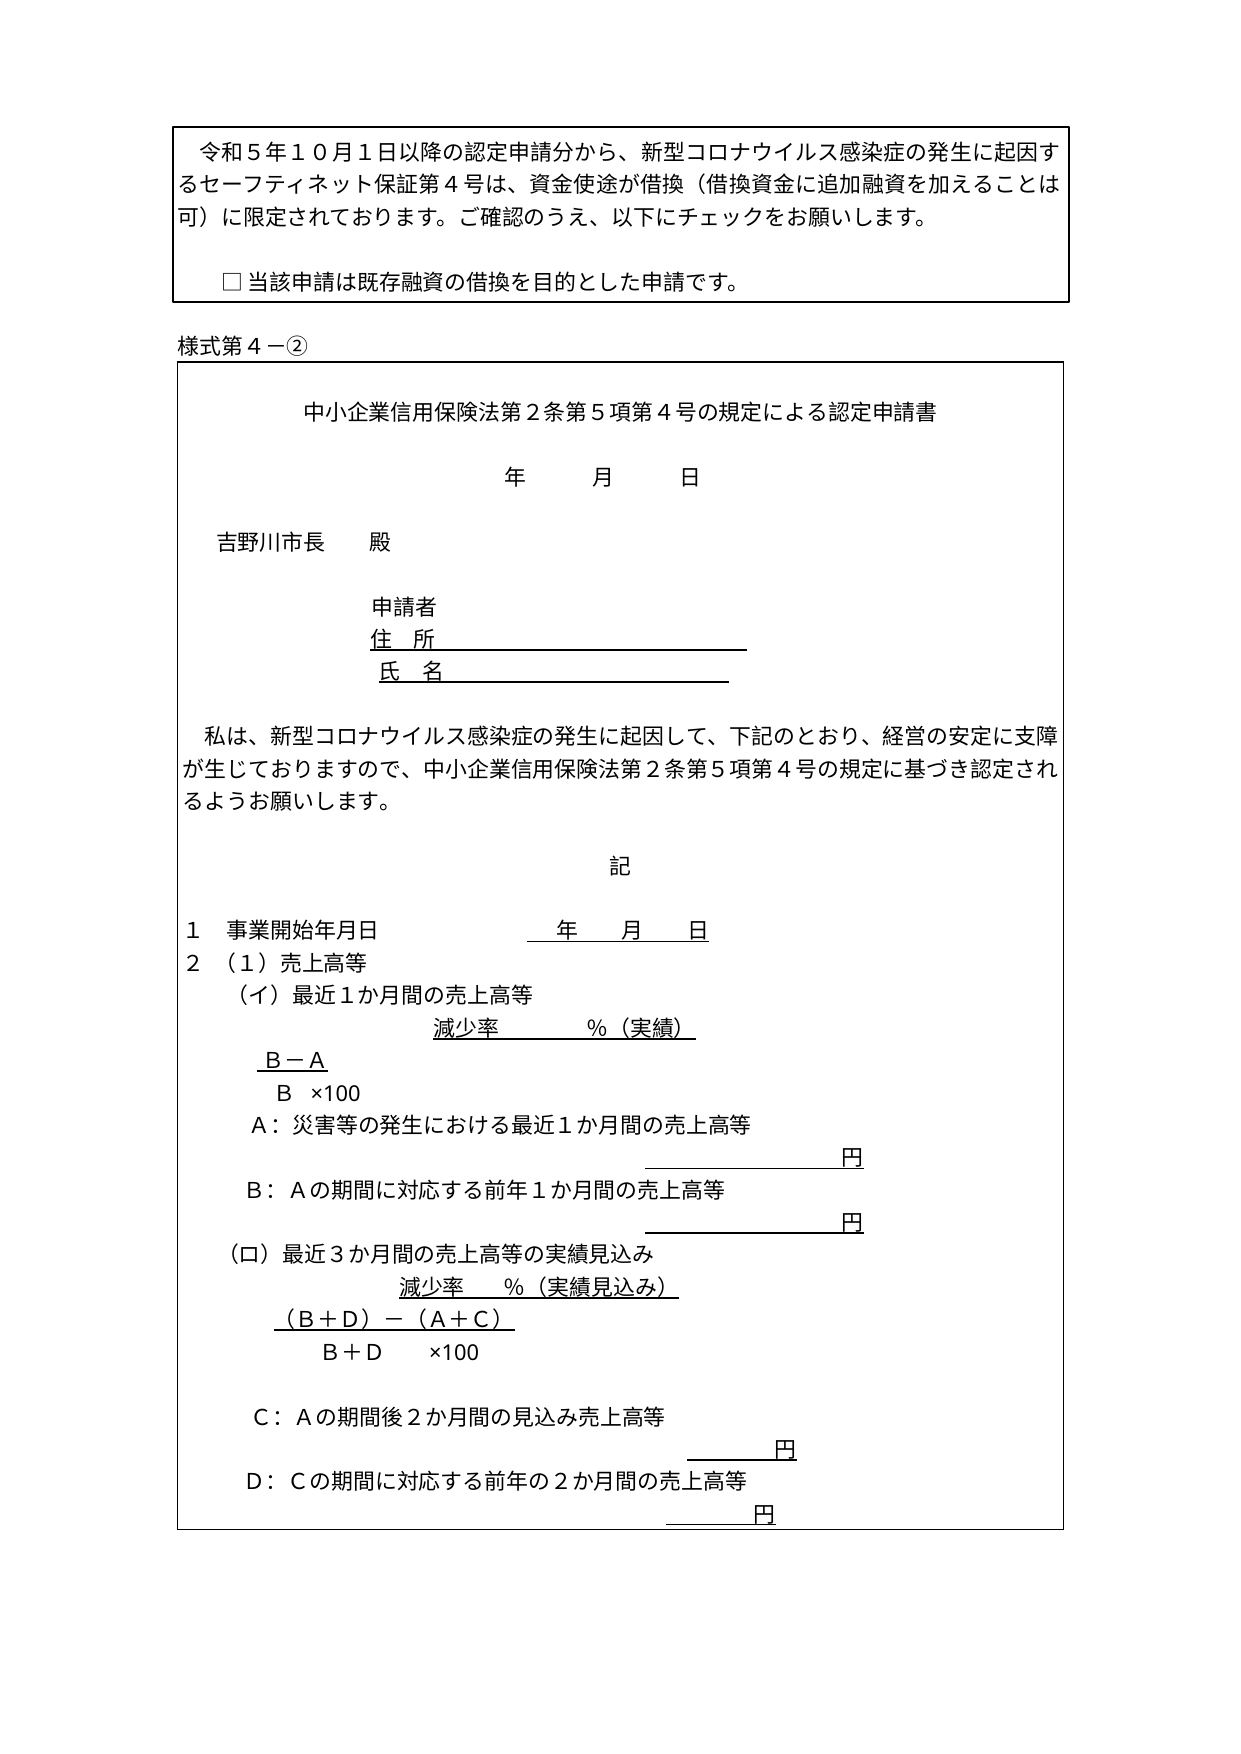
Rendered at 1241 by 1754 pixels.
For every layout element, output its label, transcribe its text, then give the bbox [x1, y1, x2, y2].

text 様式第４－② [177, 329, 1063, 361]
text 令和５年１０月１日以降の認定申請分から、新型コロナウイルス感染症の発生に起因するセーフティネット保証第４号は、資金使途が借換（借換資金に追加融資を加えることは可）に限定されております。ご確認のうえ、以下にチェックをお願いします。 [177, 135, 1063, 232]
text □ 当該申請は既存融資の借換を目的とした申請です。 [177, 264, 1063, 297]
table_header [178, 363, 1063, 1529]
